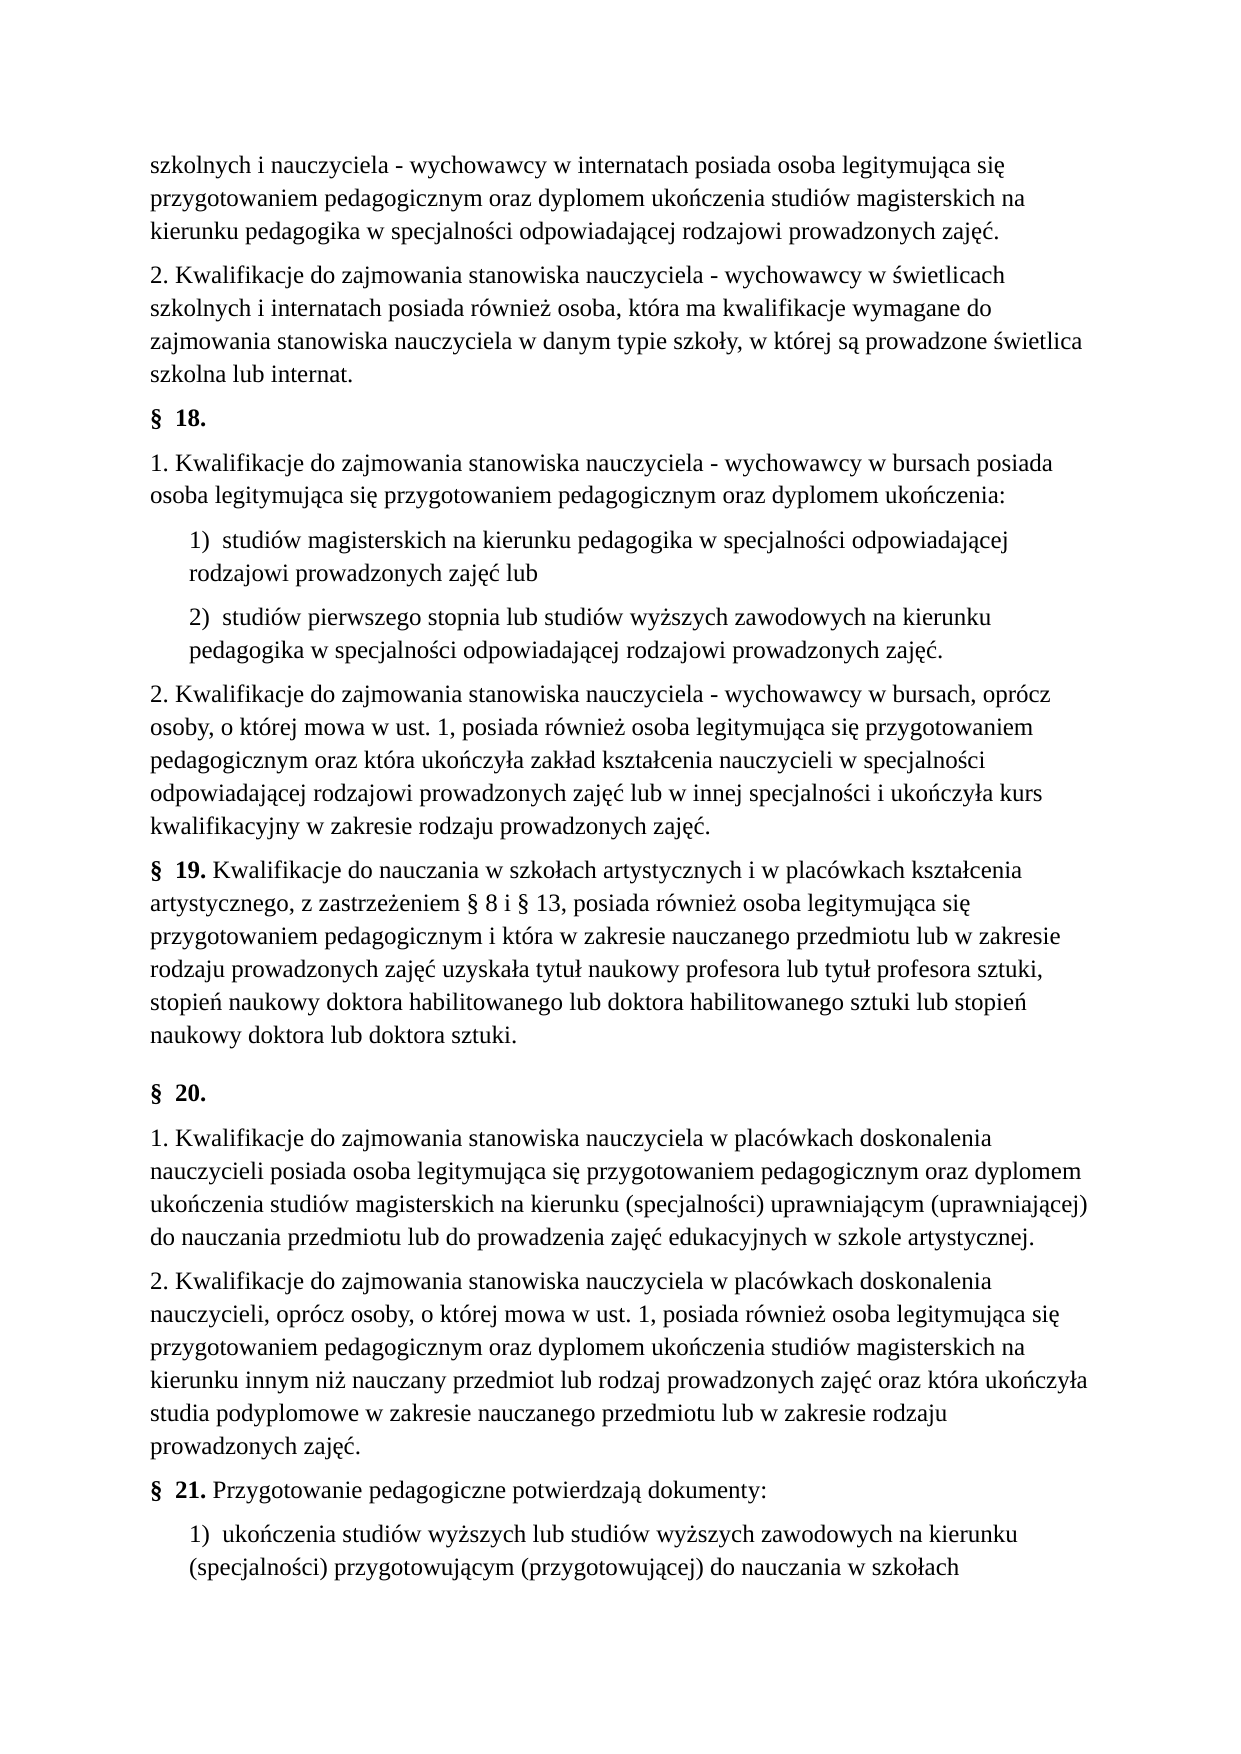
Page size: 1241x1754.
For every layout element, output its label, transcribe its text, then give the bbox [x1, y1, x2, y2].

text § 18. [150, 403, 1090, 432]
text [150, 150, 1090, 245]
text § 21. Przygotowanie pedagogiczne potwierdzają dokumenty: [150, 1475, 1090, 1504]
text 1. Kwalifikacje do zajmowania stanowiska nauczyciela w placówkach doskonalenia nauczycieli posiada osoba legitymująca się przygotowaniem pedagogicznym oraz dyplomem ukończenia studiów magisterskich na kierunku (specjalności) uprawniającym (uprawniającej) do nauczania przedmiotu lub do prowadzenia zajęć edukacyjnych w szkole artystycznej. [150, 1123, 1090, 1251]
text § 20. [150, 1078, 1090, 1107]
text § 19. Kwalifikacje do nauczania w szkołach artystycznych i w placówkach kształcenia artystycznego, z zastrzeżeniem § 8 i § 13, posiada również osoba legitymująca się przygotowaniem pedagogicznym i która w zakresie nauczanego przedmiotu lub w zakresie rodzaju prowadzonych zajęć uzyskała tytuł naukowy profesora lub tytuł profesora sztuki, stopień naukowy doktora habilitowanego lub doktora habilitowanego sztuki lub stopień naukowy doktora lub doktora sztuki. [150, 855, 1090, 1049]
text 1. Kwalifikacje do zajmowania stanowiska nauczyciela - wychowawcy w bursach posiada osoba legitymująca się przygotowaniem pedagogicznym oraz dyplomem ukończenia: [150, 448, 1090, 509]
text 2. Kwalifikacje do zajmowania stanowiska nauczyciela - wychowawcy w świetlicach szkolnych i internatach posiada również osoba, która ma kwalifikacje wymagane do zajmowania stanowiska nauczyciela w danym typie szkoły, w której są prowadzone świetlica szkolna lub internat. [150, 260, 1090, 388]
text 1) studiów magisterskich na kierunku pedagogika w specjalności odpowiadającej rodzajowi prowadzonych zajęć lub [189, 525, 1090, 587]
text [189, 1519, 1090, 1581]
text 2. Kwalifikacje do zajmowania stanowiska nauczyciela - wychowawcy w bursach, oprócz osoby, o której mowa w ust. 1, posiada również osoba legitymująca się przygotowaniem pedagogicznym oraz która ukończyła zakład kształcenia nauczycieli w specjalności odpowiadającej rodzajowi prowadzonych zajęć lub w innej specjalności i ukończyła kurs kwalifikacyjny w zakresie rodzaju prowadzonych zajęć. [150, 679, 1090, 840]
text 2. Kwalifikacje do zajmowania stanowiska nauczyciela w placówkach doskonalenia nauczycieli, oprócz osoby, o której mowa w ust. 1, posiada również osoba legitymująca się przygotowaniem pedagogicznym oraz dyplomem ukończenia studiów magisterskich na kierunku innym niż nauczany przedmiot lub rodzaj prowadzonych zajęć oraz która ukończyła studia podyplomowe w zakresie nauczanego przedmiotu lub w zakresie rodzaju prowadzonych zajęć. [150, 1266, 1090, 1460]
text 2) studiów pierwszego stopnia lub studiów wyższych zawodowych na kierunku pedagogika w specjalności odpowiadającej rodzajowi prowadzonych zajęć. [189, 602, 1090, 664]
